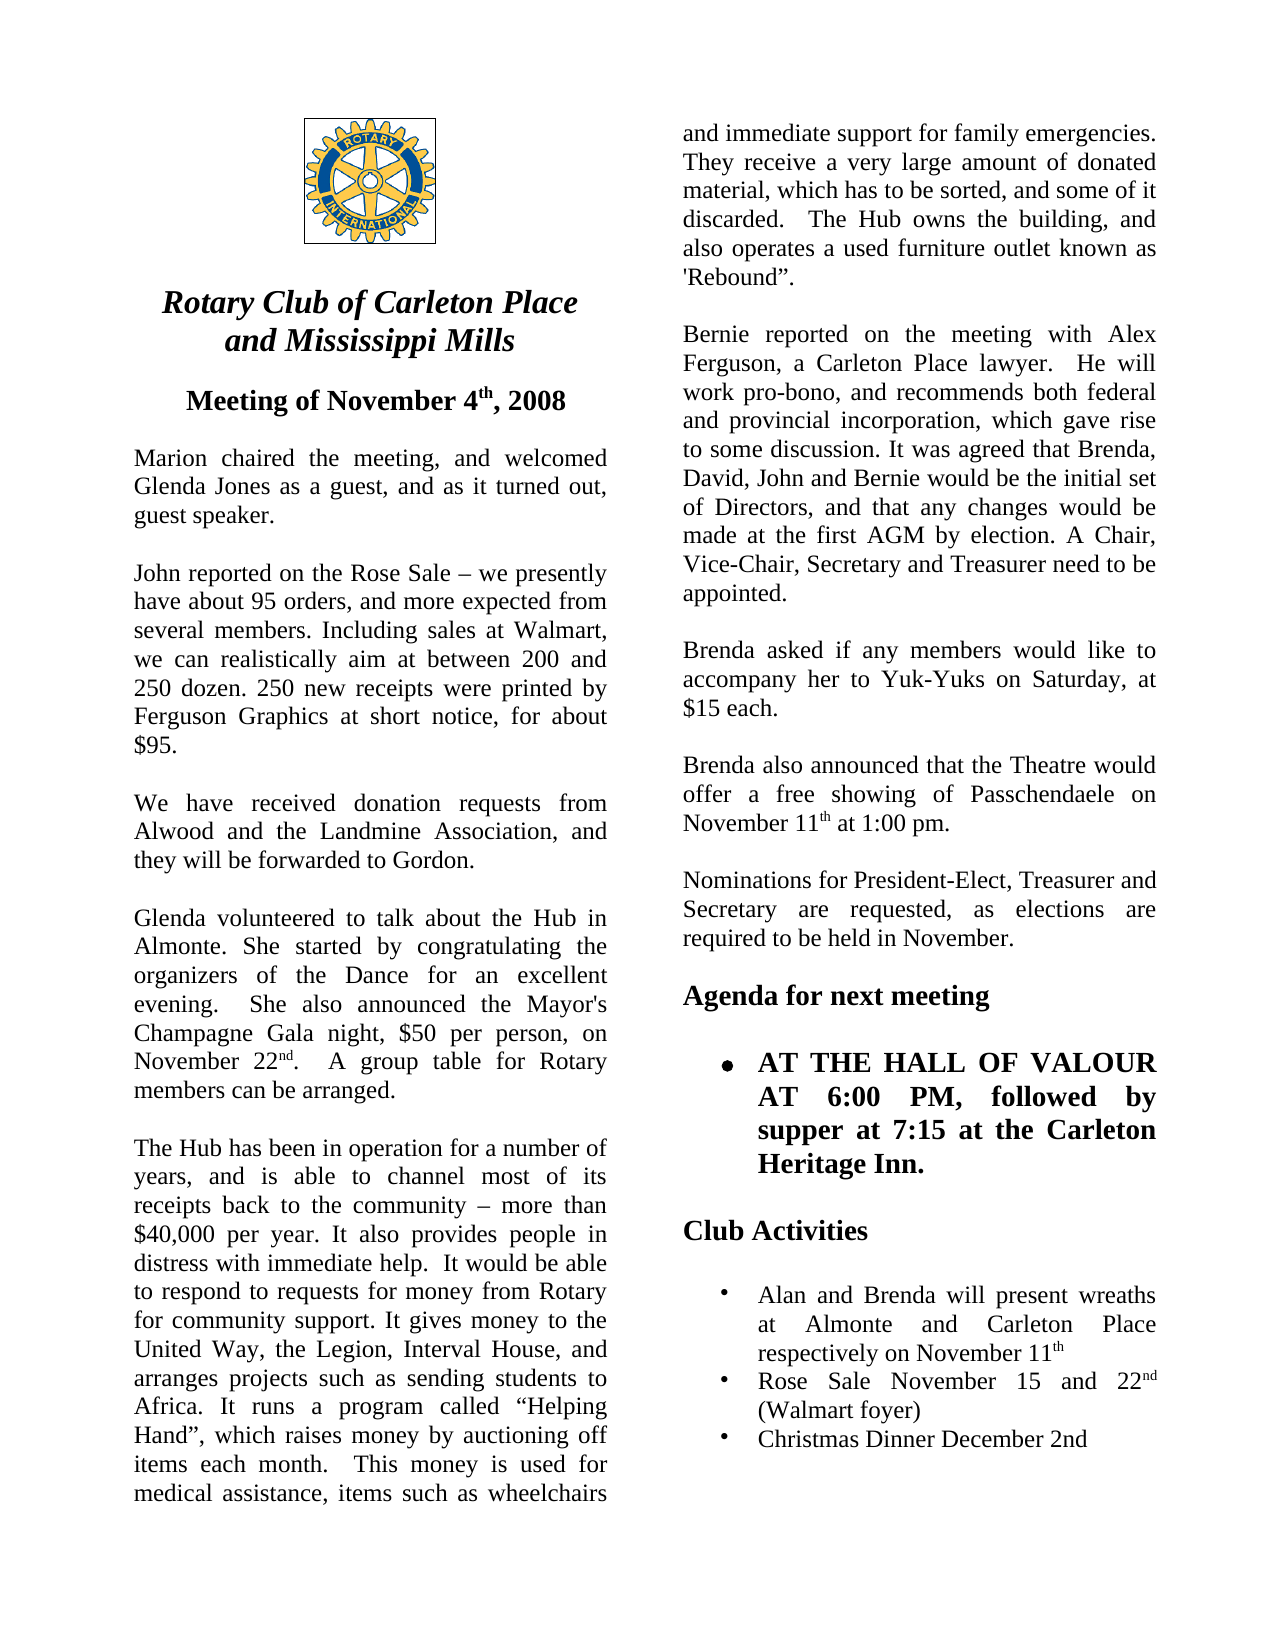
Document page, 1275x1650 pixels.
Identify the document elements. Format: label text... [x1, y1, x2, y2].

list AT THE HALL OF VALOUR AT 6:00 PM, followed by supper at 7:15 at the Carleton Heritage Inn. [720, 1045, 1157, 1179]
picture [305, 119, 435, 243]
text Club Activities [683, 1213, 1157, 1247]
list Rose Sale November 15 and 22nd (Walmart foyer) [720, 1366, 1157, 1424]
text Glenda volunteered to talk about the Hub in Almonte. She started by congratulating the organizers of the Dance for an excellent evening. She also announced the Mayor's Champagne Gala night, $50 per person, on November 22nd. A group table for Rotary members can be arranged. [133, 903, 608, 1104]
text Brenda also announced that the Theatre would offer a free showing of Passchendaele on November 11th at 1:00 pm. [683, 751, 1157, 837]
text Brenda asked if any members would like to accompany her to Yuk-Yuks on Saturday, at $15 each. [683, 636, 1157, 722]
text Rotary Club of Carleton Place and Mississippi Mills [132, 282, 608, 359]
text Bernie reported on the meeting with Alex Ferguson, a Carleton Place lawyer. He will work pro-bono, and recommends both federal and provincial incorporation, which gave rise to some discussion. It was agreed that Brenda, David, John and Bernie would be the initial set of Directors, and that any changes would be made at the first AGM by election. A Chair, Vice-Chair, Secretary and Treasurer need to be appointed. [683, 319, 1157, 607]
text The Hub has been in operation for a number of years, and is able to channel most of its receipts back to the community – more than $40,000 per year. It also provides people in distress with immediate help. It would be able to respond to requests for money from Rotary for community support. It gives money to the United Way, the Legion, Interval House, and arranges projects such as sending students to Africa. It runs a program called “Helping Hand”, which raises money by auctioning off items each month. This money is used for medical assistance, items such as wheelchairs and immediate support for family emergencies. They receive a very large amount of donated material, which has to be sorted, and some of it discarded. The Hub owns the building, and also operates a used furniture outlet known as 'Rebound”. [683, 118, 1157, 291]
text Agenda for next meeting [683, 978, 1157, 1012]
list Alan and Brenda will present wreaths at Almonte and Carleton Place respectively on November 11th [720, 1280, 1157, 1366]
text The Hub has been in operation for a number of years, and is able to channel most of its receipts back to the community – more than $40,000 per year. It also provides people in distress with immediate help. It would be able to respond to requests for money from Rotary for community support. It gives money to the United Way, the Legion, Interval House, and arranges projects such as sending students to Africa. It runs a program called “Helping Hand”, which raises money by auctioning off items each month. This money is used for medical assistance, items such as wheelchairs and immediate support for family emergencies. They receive a very large amount of donated material, which has to be sorted, and some of it discarded. The Hub owns the building, and also operates a used furniture outlet known as 'Rebound”. [133, 1133, 608, 1506]
text Nominations for President-Elect, Treasurer and Secretary are requested, as elections are required to be held in November. [683, 866, 1157, 952]
list Christmas Dinner December 2nd [720, 1424, 1157, 1453]
text Meeting of November 4th, 2008 [133, 383, 608, 416]
text John reported on the Rose Sale – we presently have about 95 orders, and more expected from several members. Including sales at Walmart, we can realistically aim at between 200 and 250 dozen. 250 new receipts were printed by Ferguson Graphics at short notice, for about $95. [133, 558, 608, 759]
text Marion chaired the meeting, and welcomed Glenda Jones as a guest, and as it turned out, guest speaker. [133, 443, 608, 529]
text We have received donation requests from Alwood and the Landmine Association, and they will be forwarded to Gordon. [133, 788, 608, 874]
